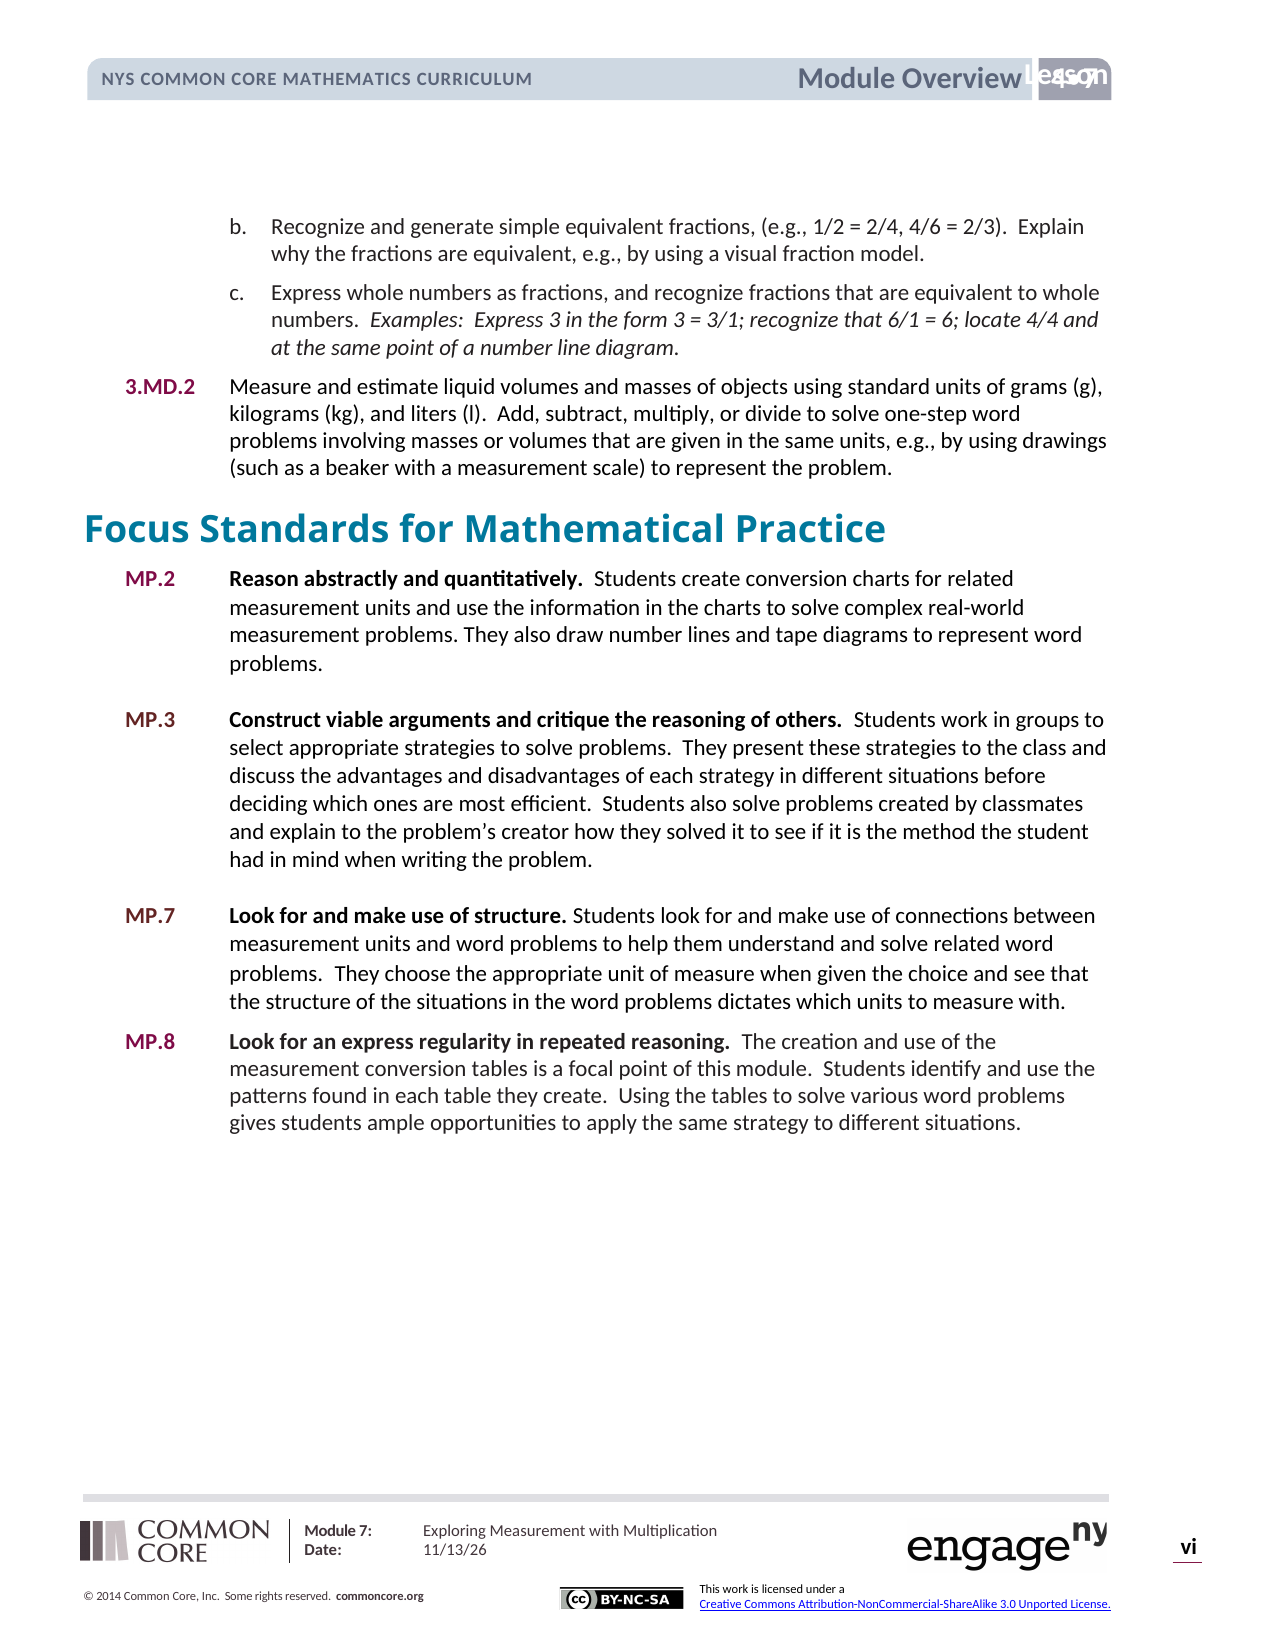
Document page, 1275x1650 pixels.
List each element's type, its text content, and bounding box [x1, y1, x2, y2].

text MP.2 Reason abstractly and quantitatively. Students create conversion charts for related measurement units and use the information in the charts to solve complex real-world measurement problems. They also draw number lines and tape diagrams to represent word problems. [125, 564, 1108, 677]
text MP.3 Construct viable arguments and critique the reasoning of others. Students work in groups to select appropriate strategies to solve problems. They present these strategies to the class and discuss the advantages and disadvantages of each strategy in different situations before deciding which ones are most efficient. Students also solve problems created by classmates and explain to the problem’s creator how they solved it to see if it is the method the student had in mind when writing the problem. [125, 705, 1108, 873]
list b. Recognize and generate simple equivalent fractions, (e.g., 1/2 = 2/4, 4/6 = 2/3). Explain why the fractions are equivalent, e.g., by using a visual fraction model. [229, 212, 1108, 267]
list 3.MD.2 Measure and estimate liquid volumes and masses of objects using standard units of grams (g), kilograms (kg), and liters (l). Add, subtract, multiply, or divide to solve one-step word problems involving masses or volumes that are given in the same units, e.g., by using drawings (such as a beaker with a measurement scale) to represent the problem. [125, 373, 1108, 481]
picture [906, 1518, 1107, 1573]
list c. Express whole numbers as fractions, and recognize fractions that are equivalent to whole numbers. Examples: Express 3 in the form 3 = 3/1; recognize that 6/1 = 6; locate 4/4 and at the same point of a number line diagram. [229, 279, 1108, 360]
list MP.8 Look for an express regularity in repeated reasoning. The creation and use of the measurement conversion tables is a focal point of this module. Students identify and use the patterns found in each table they create. Using the tables to solve various word problems gives students ample opportunities to apply the same strategy to different situations. [125, 1028, 1108, 1136]
text Focus Standards for Mathematical Practice [83, 506, 1108, 552]
picture [80, 1518, 271, 1564]
picture [558, 1587, 683, 1610]
text MP.7 Look for and make use of structure. Students look for and make use of connections between measurement units and word problems to help them understand and solve related word problems. They choose the appropriate unit of measure when given the choice and see that the structure of the situations in the word problems dictates which units to measure with. [125, 901, 1108, 1015]
